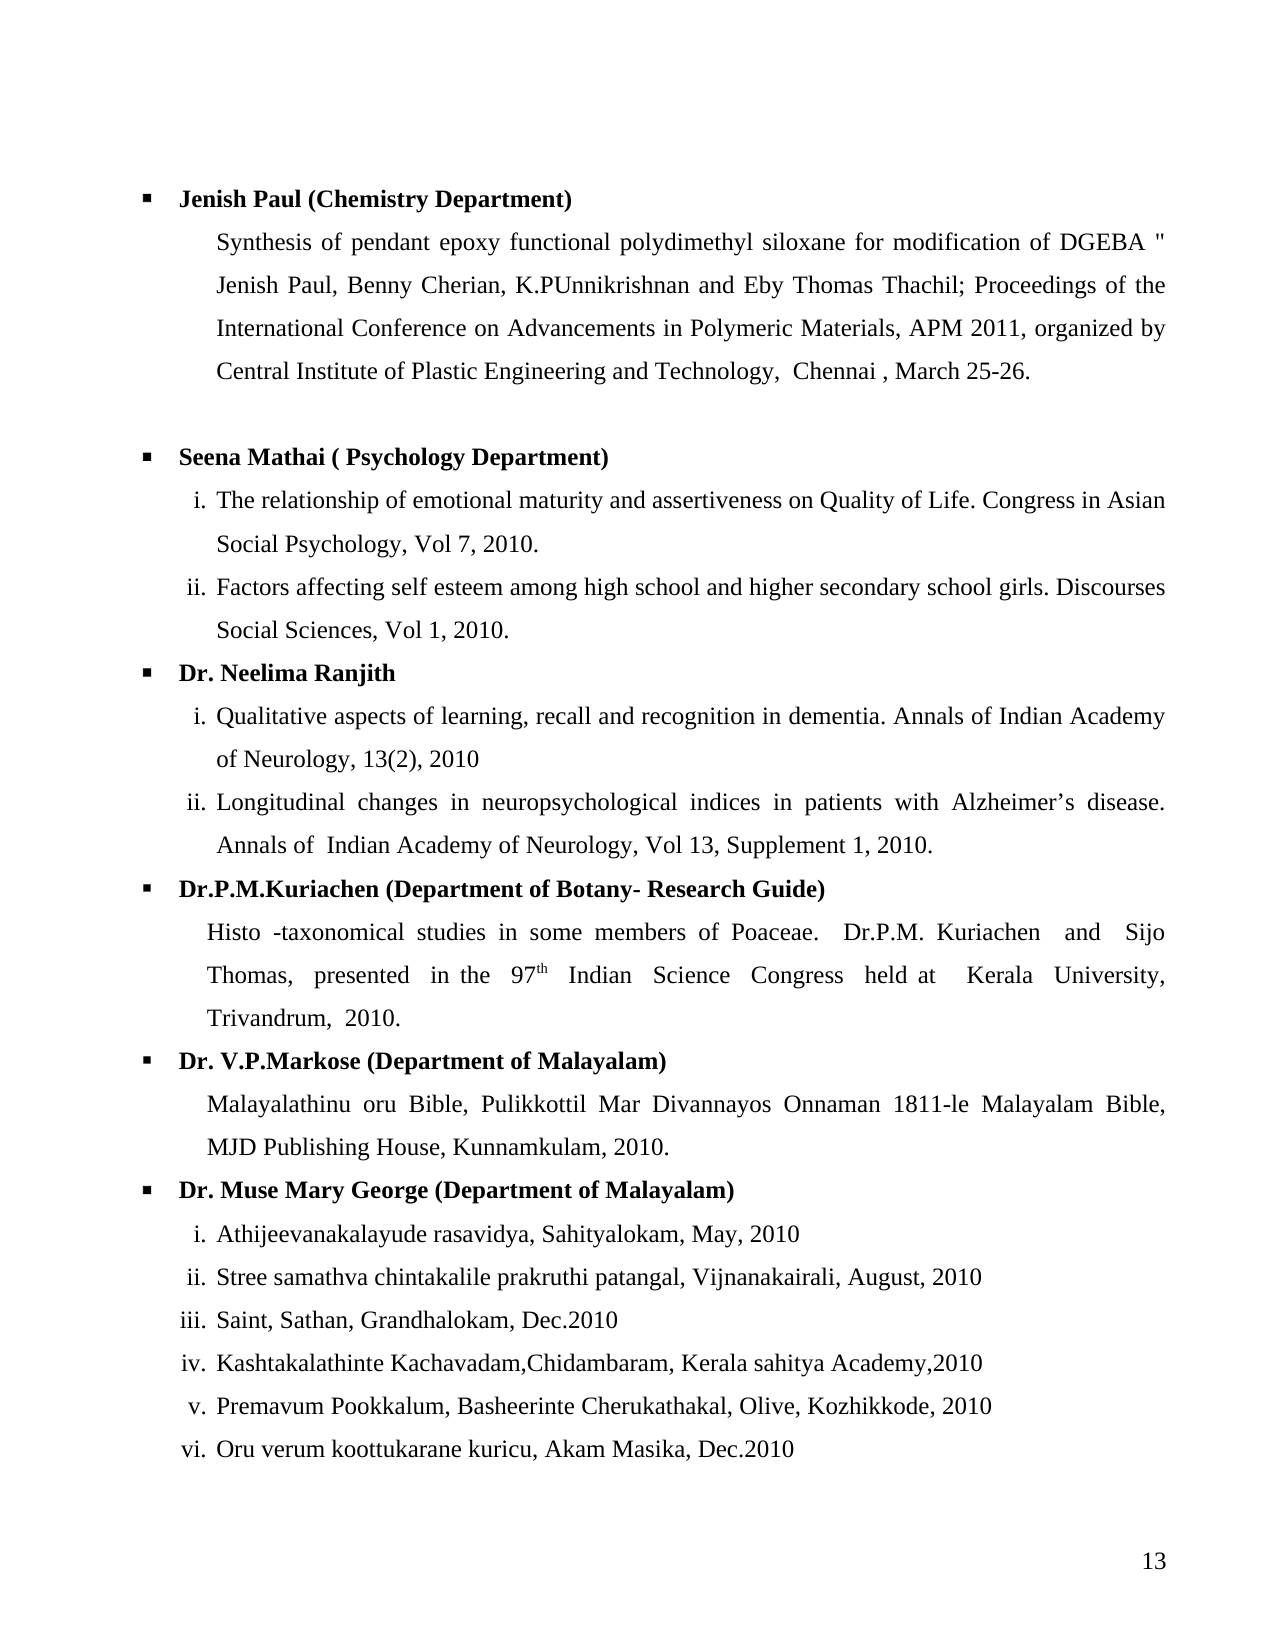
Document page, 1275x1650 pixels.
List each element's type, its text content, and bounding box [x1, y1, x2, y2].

list Dr. Neelima Ranjith [141, 658, 1167, 687]
list Dr. Muse Mary George (Department of Malayalam) [141, 1176, 1167, 1204]
list Jenish Paul (Chemistry Department) [141, 184, 1167, 212]
list Seena Mathai ( Psychology Department) [141, 442, 1167, 471]
list Oru verum koottukarane kuricu, Akam Masika, Dec.2010 [207, 1434, 1167, 1463]
list Qualitative aspects of learning, recall and recognition in dementia. Annals of Indian Academy of Neurology, 13(2), 2010 [207, 701, 1167, 773]
text Malayalathinu oru Bible, Pulikkottil Mar Divannayos Onnaman 1811-le Malayalam Bible, MJD Publishing House, Kunnamkulam, 2010. [207, 1089, 1167, 1161]
list Longitudinal changes in neuropsychological indices in patients with Alzheimer’s disease. Annals of Indian Academy of Neurology, Vol 13, Supplement 1, 2010. [207, 787, 1167, 859]
list Dr. V.P.Markose (Department of Malayalam) [141, 1046, 1167, 1075]
list Premavum Pookkalum, Basheerinte Cherukathakal, Olive, Kozhikkode, 2010 [207, 1391, 1167, 1420]
list Saint, Sathan, Grandhalokam, Dec.2010 [207, 1305, 1167, 1334]
text Histo -taxonomical studies in some members of Poaceae. Dr.P.M. Kuriachen and Sijo Thomas, presented in the 97th Indian Science Congress held at Kerala University, Trivandrum, 2010. [207, 917, 1167, 1032]
list Dr.P.M.Kuriachen (Department of Botany- Research Guide) [141, 874, 1167, 902]
list Factors affecting self esteem among high school and higher secondary school girls. Discourses Social Sciences, Vol 1, 2010. [207, 572, 1167, 644]
list Kashtakalathinte Kachavadam,Chidambaram, Kerala sahitya Academy,2010 [207, 1348, 1167, 1377]
list Stree samathva chintakalile prakruthi patangal, Vijnanakairali, August, 2010 [207, 1262, 1167, 1291]
list Athijeevanakalayude rasavidya, Sahityalokam, May, 2010 [207, 1219, 1167, 1247]
list The relationship of emotional maturity and assertiveness on Quality of Life. Congress in Asian Social Psychology, Vol 7, 2010. [207, 486, 1167, 557]
